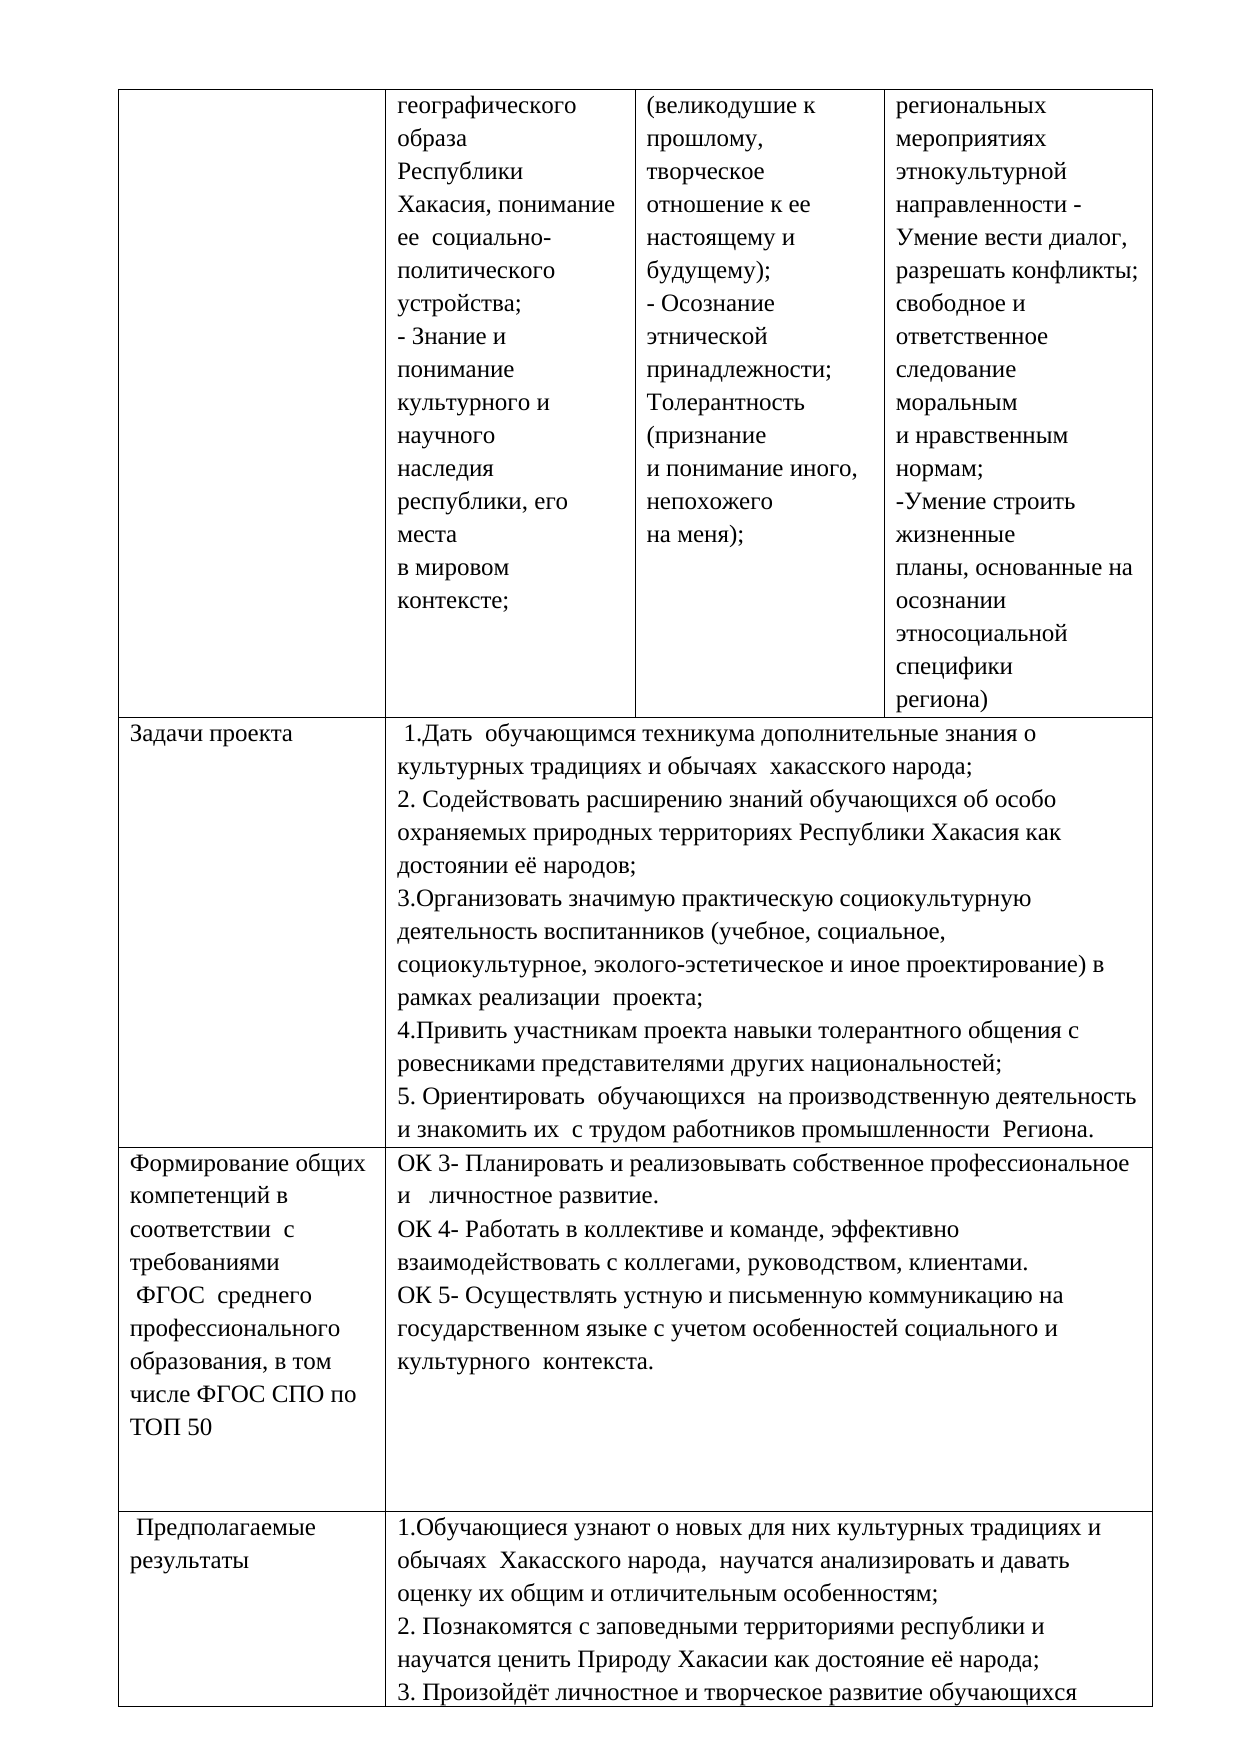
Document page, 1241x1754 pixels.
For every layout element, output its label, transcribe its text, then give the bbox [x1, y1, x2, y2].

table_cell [386, 90, 635, 717]
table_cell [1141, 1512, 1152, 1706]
table_cell ОК 3- Планировать и реализовывать собственное профессиональное и личностное развитие. ОК 4- Работать в коллективе и команде, эффективно взаимодействовать с коллегами, руководством, клиентами. ОК 5- Осуществлять устную и письменную коммуникацию на государственном языке с учетом особенностей социального и культурного контекста. [386, 1148, 1152, 1511]
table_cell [636, 90, 884, 717]
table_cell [119, 1512, 385, 1706]
table_cell Формирование общих компетенций в соответствии с требованиями ФГОС среднего профессионального образования, в том числе ФГОС СПО по ТОП 50 [119, 1148, 385, 1511]
table_cell Задачи проекта [119, 718, 385, 1147]
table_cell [885, 90, 1152, 717]
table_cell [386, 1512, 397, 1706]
table_cell 1.Дать обучающимся техникума дополнительные знания о культурных традициях и обычаях хакасского народа; 2. Содействовать расширению знаний обучающихся об особо охраняемых природных территориях Республики Хакасия как достоянии её народов; 3.Организовать значимую практическую социокультурную деятельность воспитанников (учебное, социальное, социокультурное, эколого-эстетическое и иное проектирование) в рамках реализации проекта; 4.Привить участникам проекта навыки толерантного общения с ровесниками представителями других национальностей; 5. Ориентировать обучающихся на производственную деятельность и знакомить их с трудом работников промышленности Региона. [386, 718, 1152, 1147]
